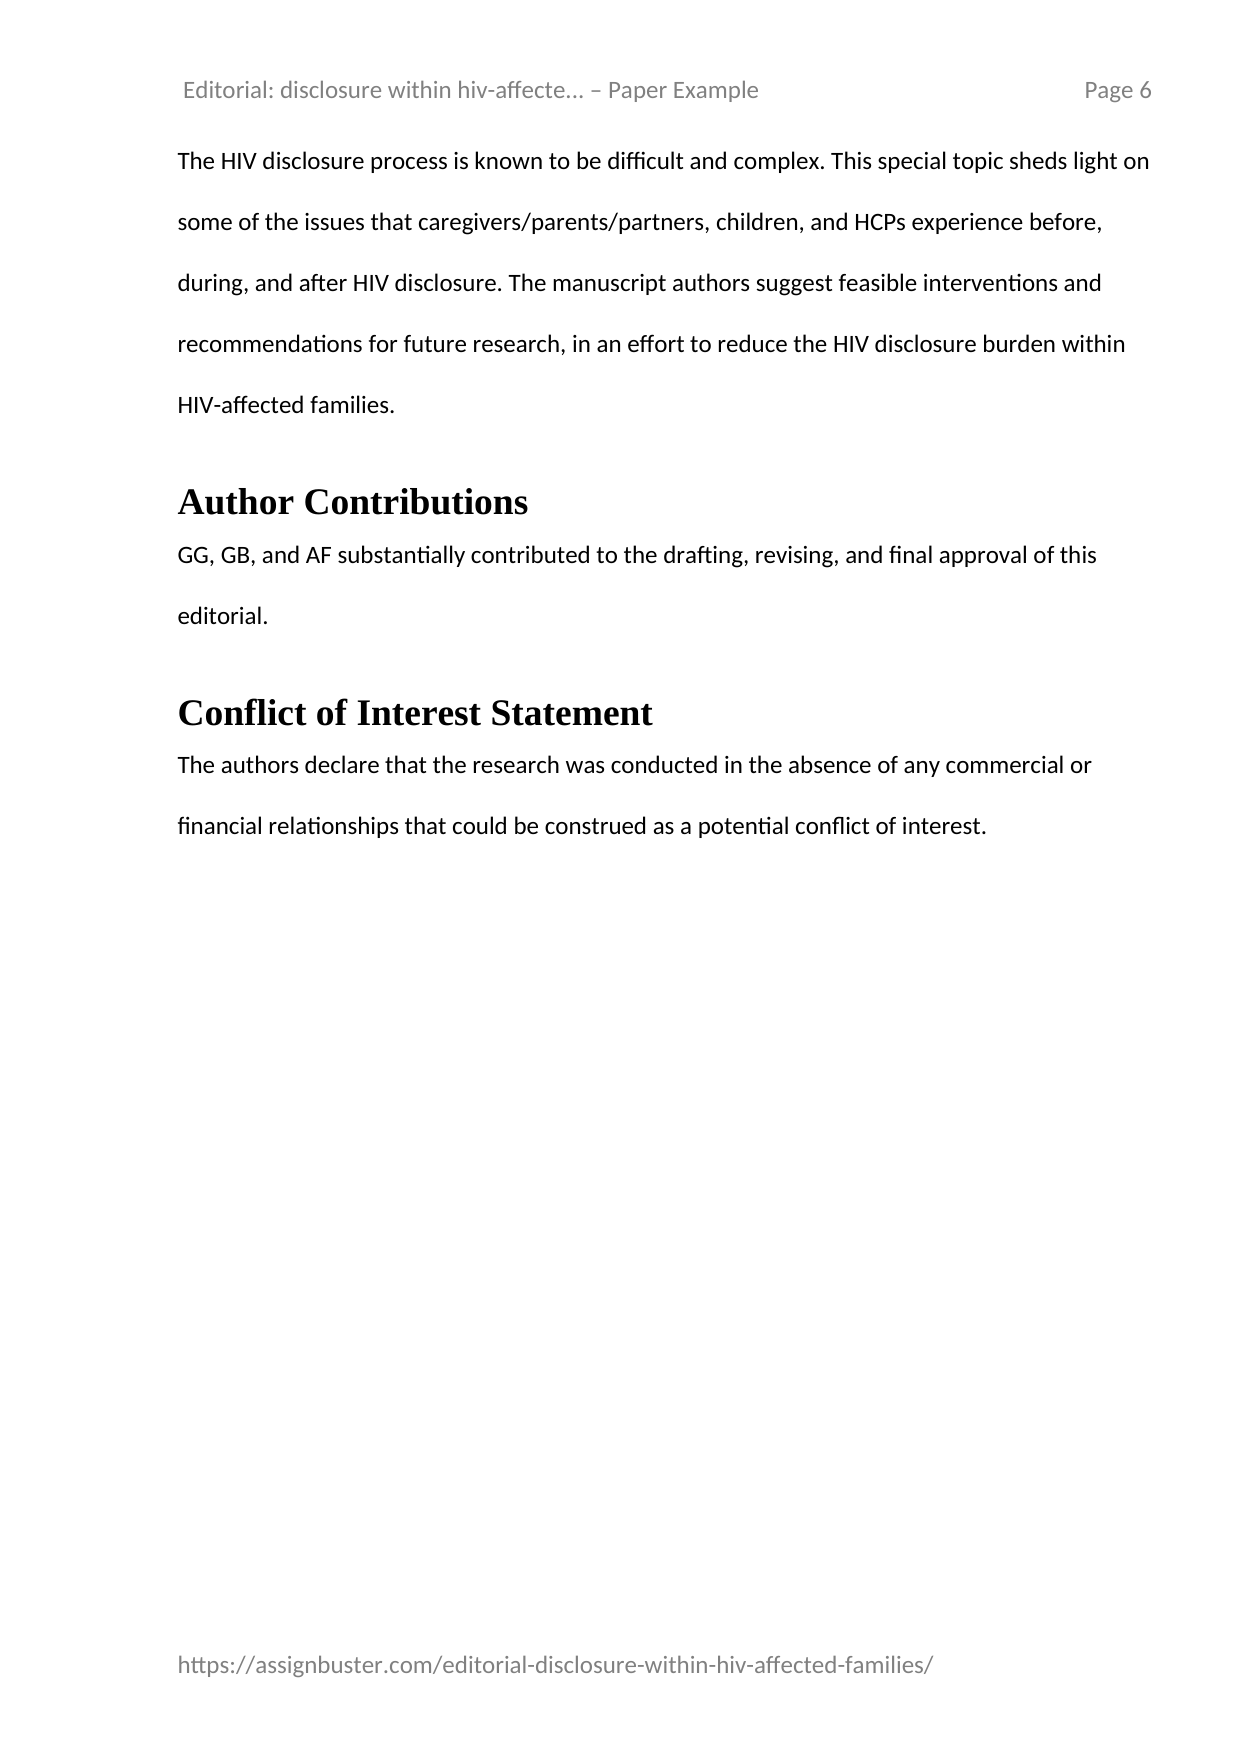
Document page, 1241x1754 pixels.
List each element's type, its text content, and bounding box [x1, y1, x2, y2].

text The authors declare that the research was conducted in the absence of any commercial or financial relationships that could be construed as a potential conflict of interest. [177, 749, 1152, 841]
subtitle Conflict of Interest Statement [177, 690, 1152, 733]
subtitle Author Contributions [177, 480, 1152, 523]
text GG, GB, and AF substantially contributed to the drafting, revising, and final approval of this editorial. [177, 539, 1152, 630]
text The HIV disclosure process is known to be difficult and complex. This special topic sheds light on some of the issues that caregivers/parents/partners, children, and HCPs experience before, during, and after HIV disclosure. The manuscript authors suggest feasible interventions and recommendations for future research, in an effort to reduce the HIV disclosure burden within HIV-affected families. [177, 145, 1152, 420]
